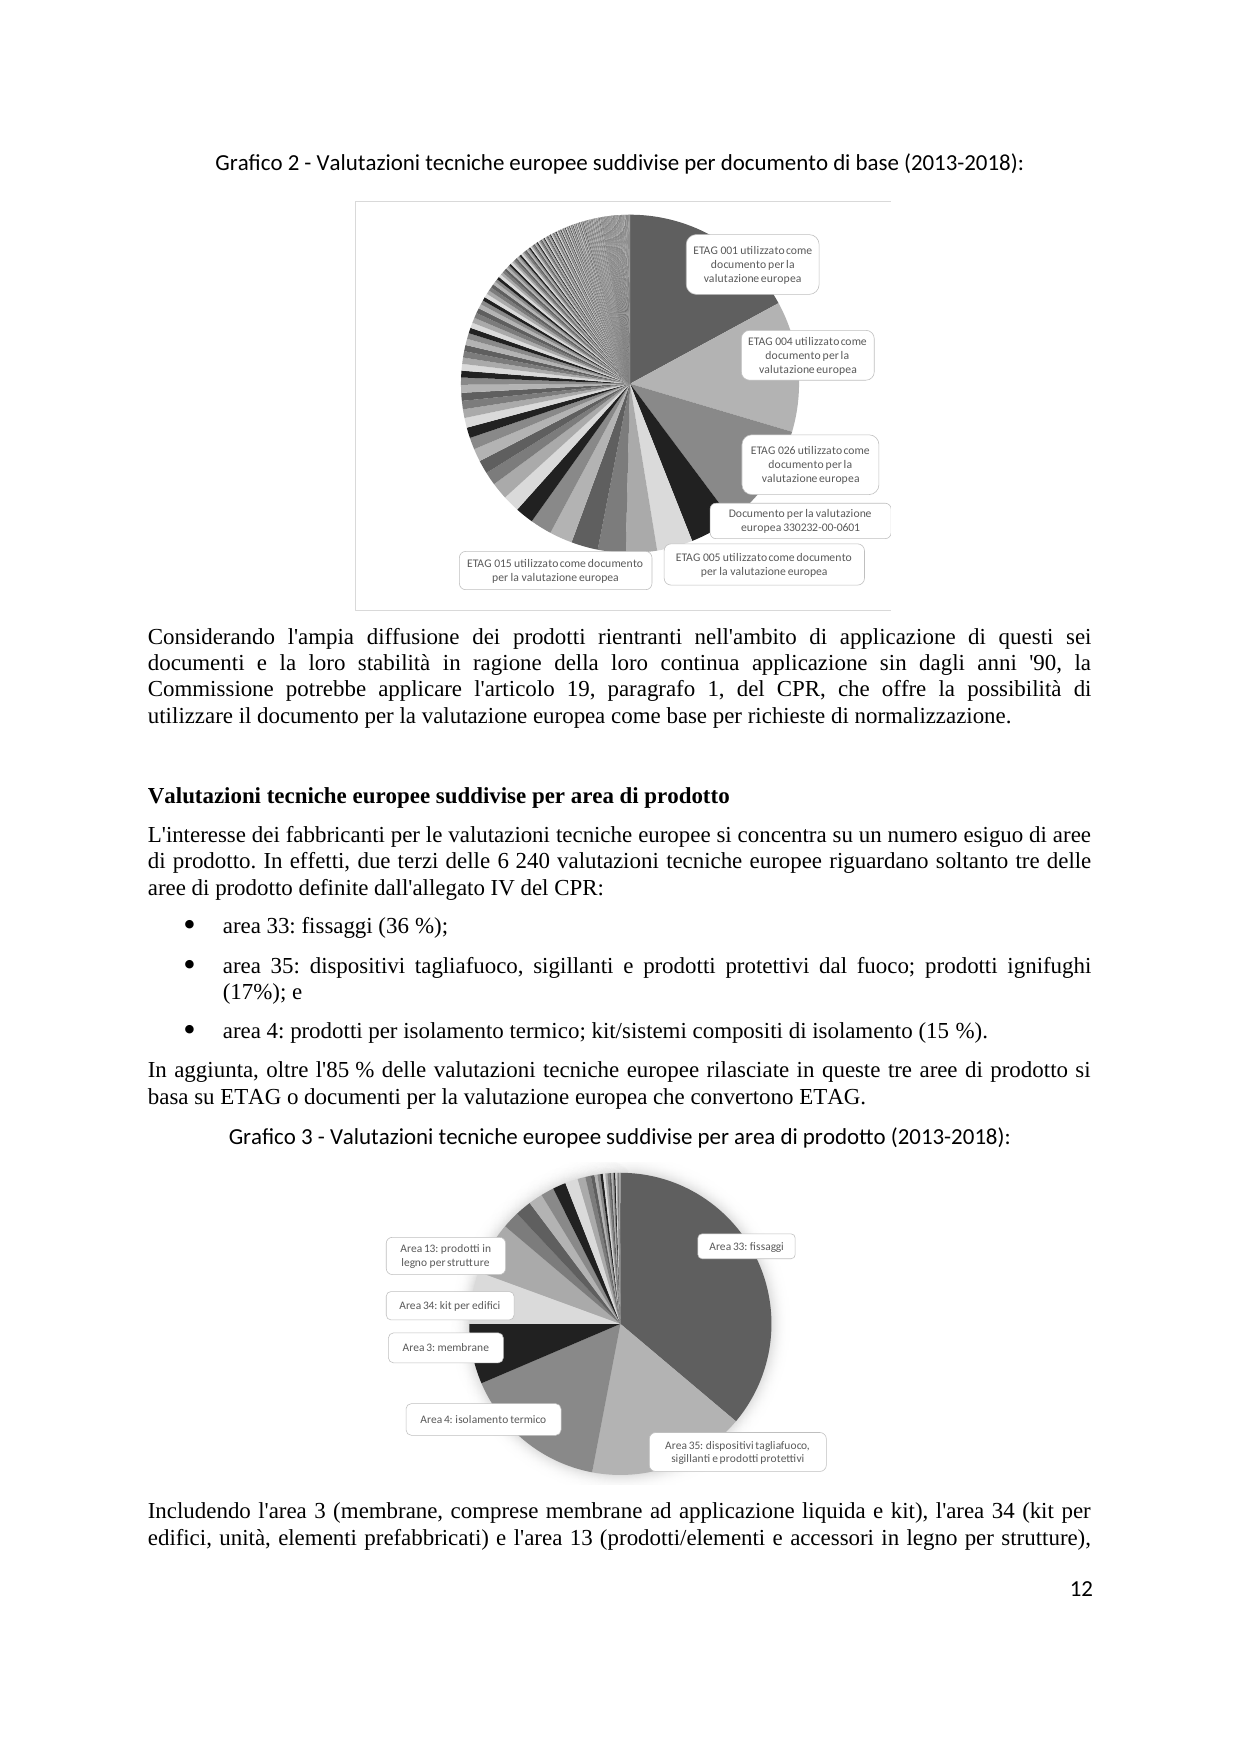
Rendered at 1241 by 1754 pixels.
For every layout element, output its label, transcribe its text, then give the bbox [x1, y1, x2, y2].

text Valutazioni tecniche europee suddivise per area di prodotto [148, 782, 1093, 808]
text In aggiunta, oltre l'85 % delle valutazioni tecniche europee rilasciate in queste tre aree di prodotto si basa su ETAG o documenti per la valutazione europea che convertono ETAG. [148, 1057, 1093, 1109]
list area 35: dispositivi tagliafuoco, sigillanti e prodotti protettivi dal fuoco; prodotti ignifughi (17%); e [185, 952, 1093, 1005]
list area 4: prodotti per isolamento termico; kit/sistemi compositi di isolamento (15 %). [185, 1017, 1093, 1044]
text Grafico 2 - Valutazioni tecniche europee suddivise per documento di base (2013-2018): [148, 148, 1093, 176]
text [148, 1497, 1093, 1550]
list area 33: fissaggi (36 %); [185, 912, 1093, 939]
text Grafico 3 - Valutazioni tecniche europee suddivise per area di prodotto (2013-2018): [148, 1122, 1093, 1150]
text Considerando l'ampia diffusione dei prodotti rientranti nell'ambito di applicazione di questi sei documenti e la loro stabilità in ragione della loro continua applicazione sin dagli anni '90, la Commissione potrebbe applicare l'articolo 19, paragrafo 1, del CPR, che offre la possibilità di utilizzare il documento per la valutazione europea come base per richieste di normalizzazione. [148, 623, 1093, 728]
text L'interesse dei fabbricanti per le valutazioni tecniche europee si concentra su un numero esiguo di aree di prodotto. In effetti, due terzi delle 6 240 valutazioni tecniche europee riguardano soltanto tre delle aree di prodotto definite dall'allegato IV del CPR: [148, 821, 1093, 900]
